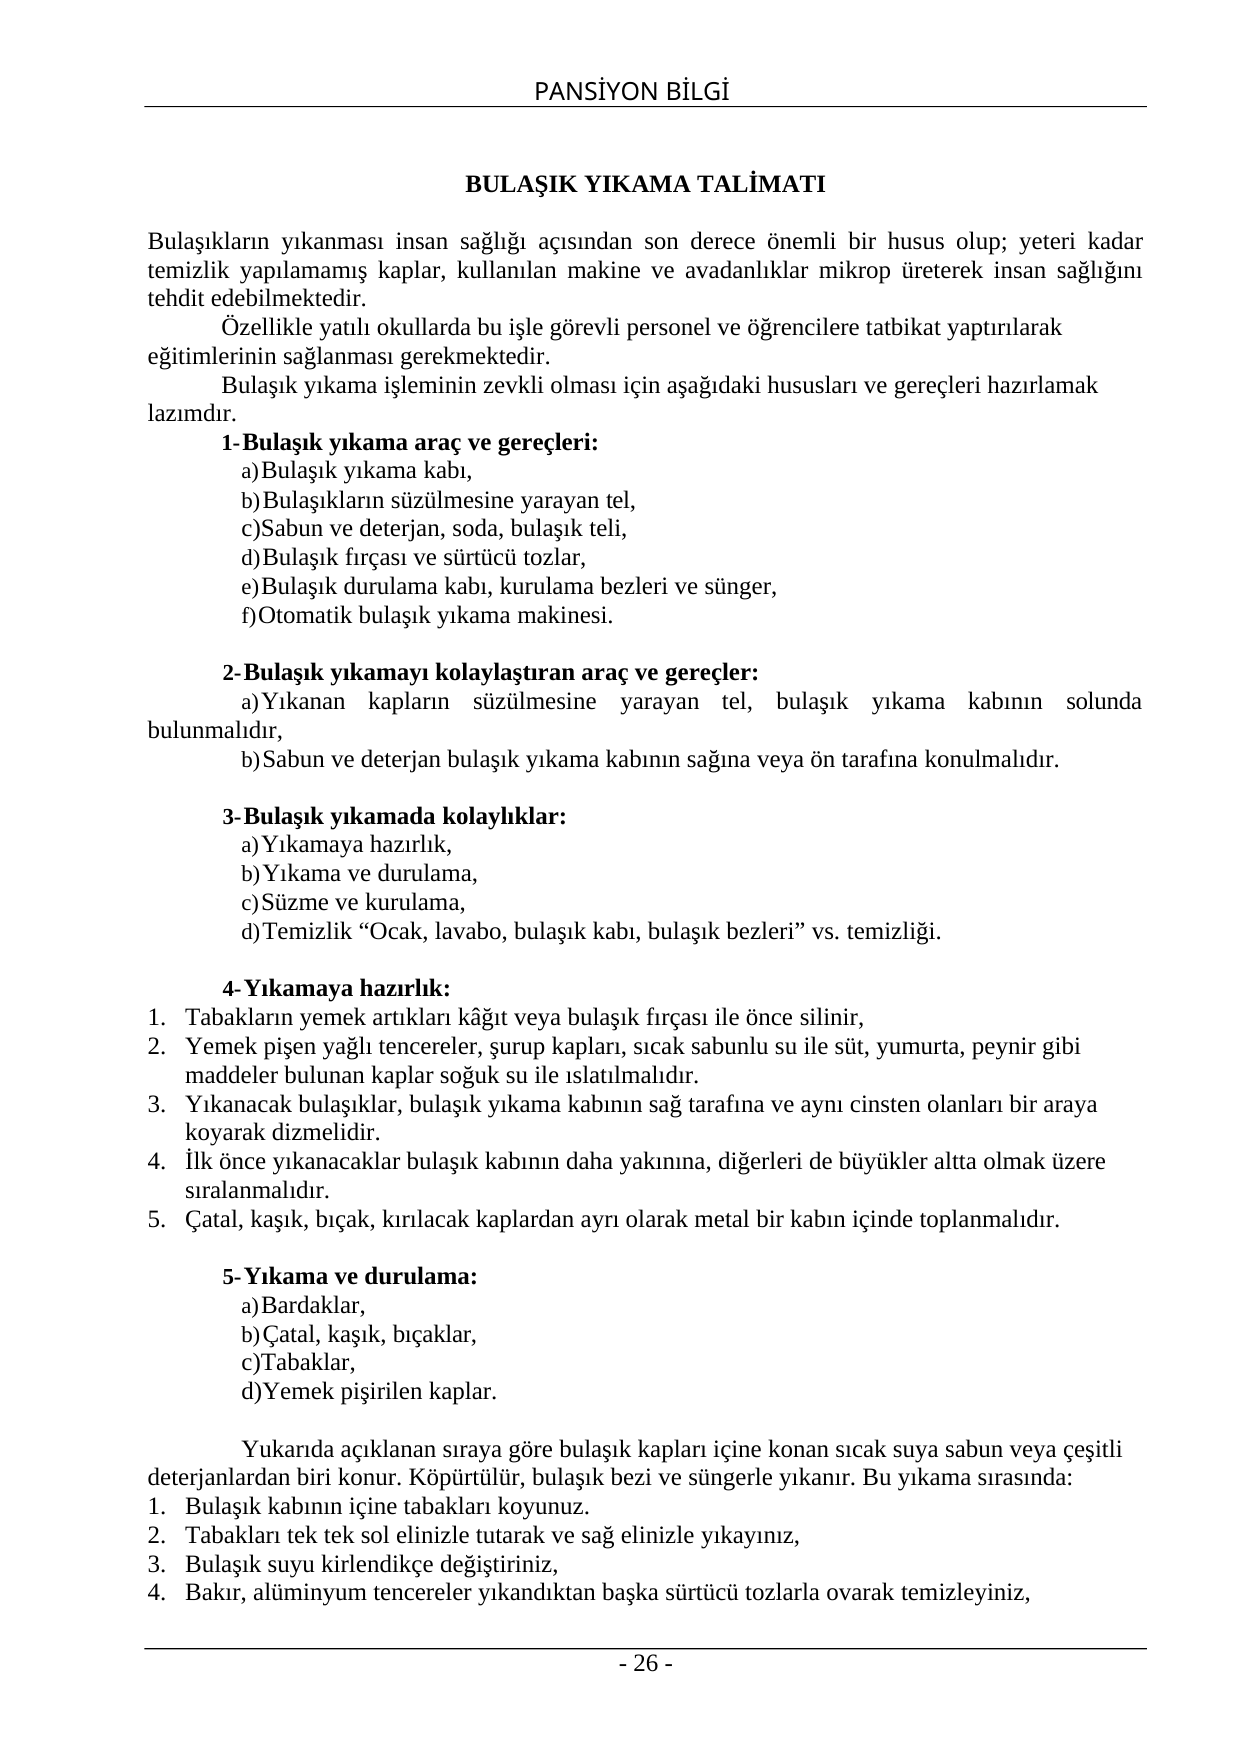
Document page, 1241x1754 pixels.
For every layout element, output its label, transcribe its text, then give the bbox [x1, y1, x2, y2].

list Bulaşık suyu kirlendikçe değiştiriniz, [147, 1549, 1155, 1577]
list Bardaklar, [241, 1290, 1155, 1319]
list Yıkanan kapların süzülmesine yarayan tel, bulaşık yıkama kabının solunda bulunmalıdır, [147, 686, 1144, 744]
list Bulaşık fırçası ve sürtücü tozlar, [241, 542, 1155, 571]
list Tabakları tek tek sol elinizle tutarak ve sağ elinizle yıkayınız, [147, 1520, 1155, 1549]
list Yemek pişen yağlı tencereler, şurup kapları, sıcak sabunlu su ile süt, yumurta, peynir gibi maddeler bulunan kaplar soğuk su ile ıslatılmalıdır. [147, 1031, 1144, 1089]
list Yıkamaya hazırlık, [241, 830, 1155, 858]
list Bulaşık kabının içine tabakları koyunuz. [147, 1491, 1155, 1520]
list Yıkanacak bulaşıklar, bulaşık yıkama kabının sağ tarafına ve aynı cinsten olanları bir araya koyarak dizmelidir. [147, 1089, 1144, 1146]
subtitle Bulaşık yıkama araç ve gereçleri: [221, 428, 1155, 456]
subtitle Bulaşık yıkamayı kolaylaştıran araç ve gereçler: [222, 658, 1155, 686]
list Sabun ve deterjan bulaşık yıkama kabının sağına veya ön tarafına konulmalıdır. [241, 744, 1155, 772]
list Süzme ve kurulama, [241, 887, 1155, 916]
subtitle BULAŞIK YIKAMA TALİMATI [335, 169, 956, 198]
list Yıkama ve durulama, [241, 858, 1155, 887]
subtitle Yıkama ve durulama: [222, 1262, 1155, 1290]
list Bulaşık yıkama kabı, [241, 456, 1155, 485]
list Çatal, kaşık, bıçaklar, c)Tabaklar, [241, 1319, 479, 1376]
list Otomatik bulaşık yıkama makinesi. [241, 600, 1155, 628]
list Temizlik “Ocak, lavabo, bulaşık kabı, bulaşık bezleri” vs. temizliği. [241, 916, 1155, 945]
subtitle Bulaşık yıkamada kolaylıklar: [222, 801, 1155, 830]
list Bulaşık durulama kabı, kurulama bezleri ve sünger, [241, 571, 1155, 600]
list Çatal, kaşık, bıçak, kırılacak kaplardan ayrı olarak metal bir kabın içinde toplanmalıdır. [147, 1204, 1155, 1232]
text Özellikle yatılı okullarda bu işle görevli personel ve öğrencilere tatbikat yaptırılarak eğitimlerinin sağlanması gerekmektedir. [147, 312, 1155, 370]
text Yukarıda açıklanan sıraya göre bulaşık kapları içine konan sıcak suya sabun veya çeşitli deterjanlardan biri konur. Köpürtülür, bulaşık bezi ve süngerle yıkanır. Bu yıkama sırasında: [147, 1434, 1155, 1491]
subtitle Yıkamaya hazırlık: [222, 974, 1155, 1003]
list Tabakların yemek artıkları kâğıt veya bulaşık fırçası ile önce silinir, [147, 1003, 1155, 1031]
list İlk önce yıkanacaklar bulaşık kabının daha yakınına, diğerleri de büyükler altta olmak üzere sıralanmalıdır. [147, 1146, 1144, 1204]
text Bulaşık yıkama işleminin zevkli olması için aşağıdaki hususları ve gereçleri hazırlamak lazımdır. [147, 370, 1155, 427]
text Bulaşıkların yıkanması insan sağlığı açısından son derece önemli bir husus olup; yeteri kadar temizlik yapılamamış kaplar, kullanılan makine ve avadanlıklar mikrop üreterek insan sağlığını tehdit edebilmektedir. [147, 226, 1144, 312]
text d)Yemek pişirilen kaplar. [241, 1376, 1155, 1405]
list Bakır, alüminyum tencereler yıkandıktan başka sürtücü tozlarla ovarak temizleyiniz, [147, 1577, 1155, 1606]
list Bulaşıkların süzülmesine yarayan tel, c)Sabun ve deterjan, soda, bulaşık teli, [241, 485, 637, 542]
